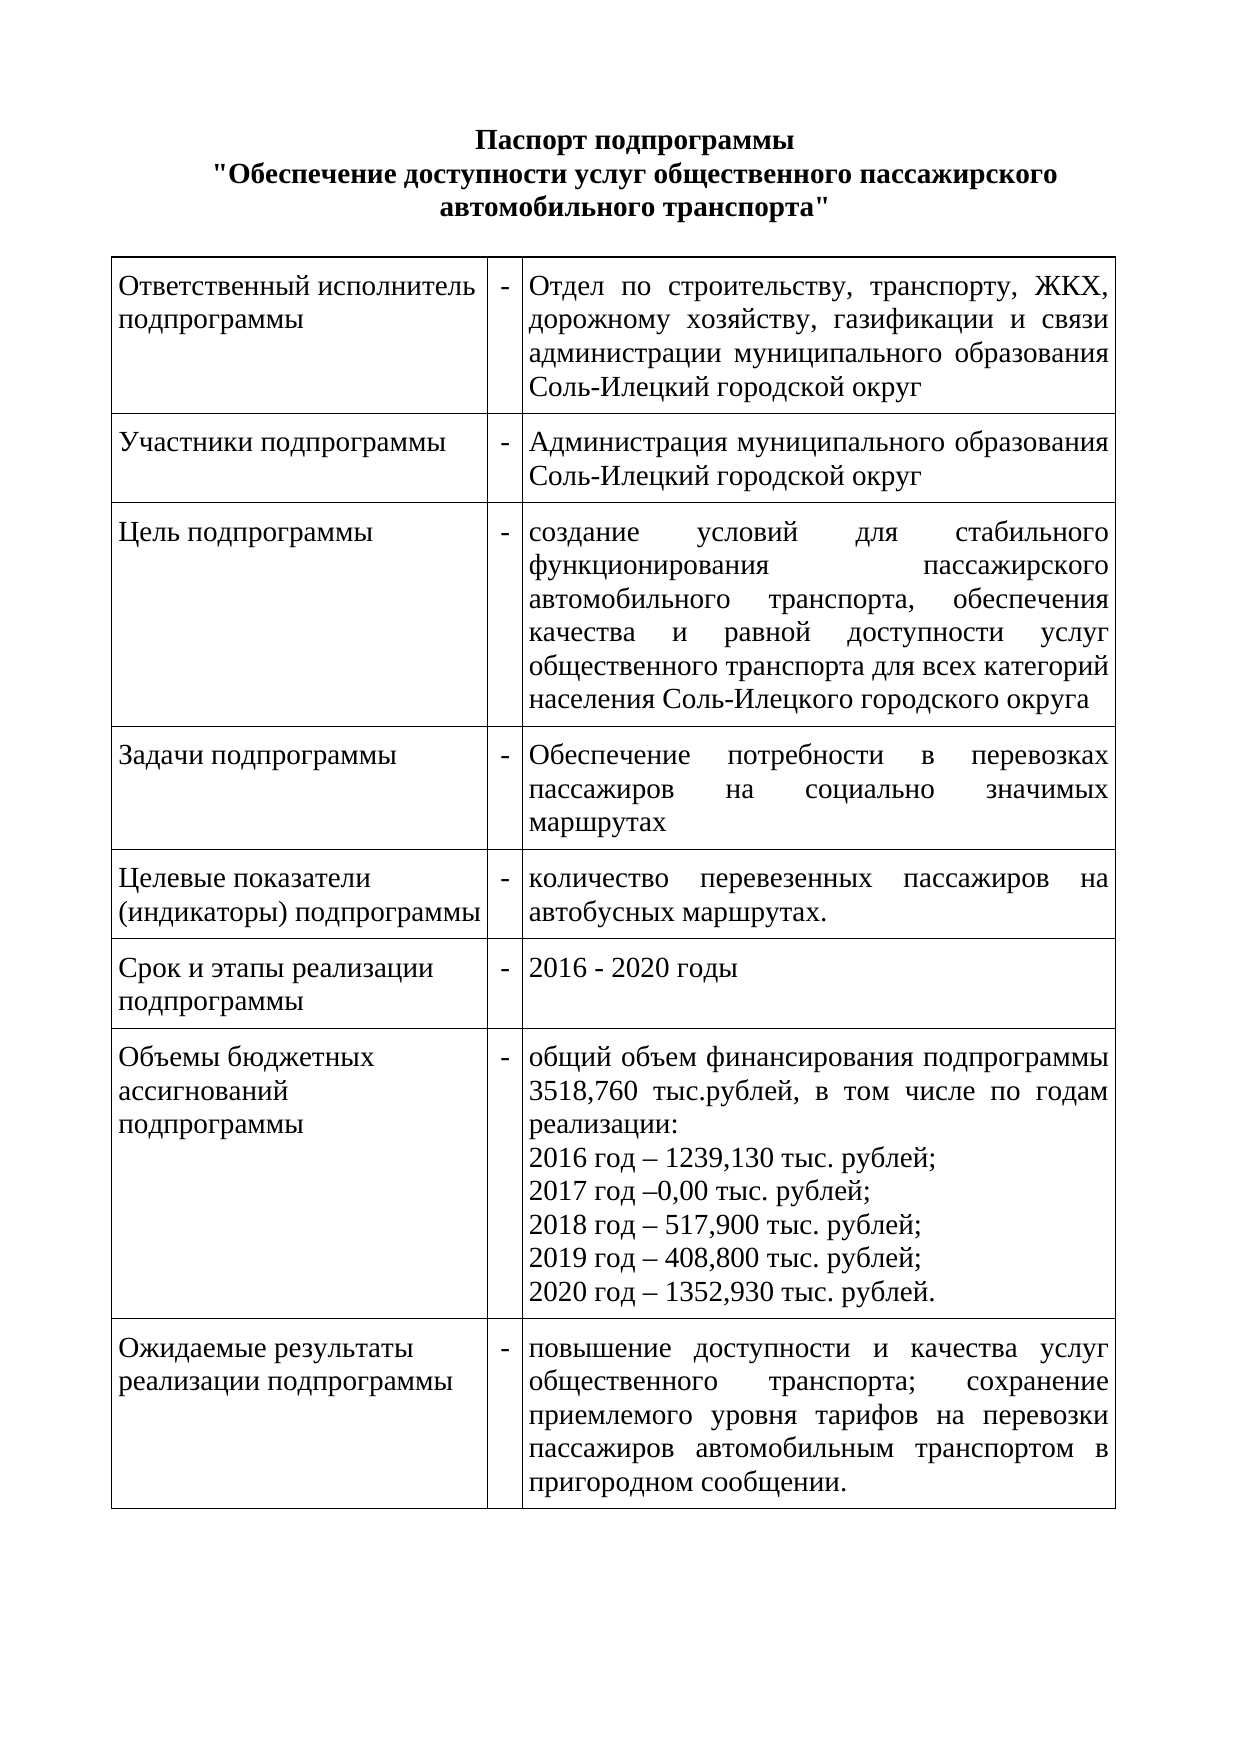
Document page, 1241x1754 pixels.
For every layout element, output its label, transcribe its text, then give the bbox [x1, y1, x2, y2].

table_cell - [488, 414, 522, 502]
table_cell - [488, 939, 522, 1027]
table_cell - [488, 850, 522, 938]
table_cell Задачи подпрограммы [112, 727, 487, 849]
table_cell Цель подпрограммы [112, 503, 487, 726]
table_cell - [488, 503, 522, 726]
text автомобильного транспорта" [118, 189, 1152, 223]
table_cell - [488, 1029, 522, 1318]
table_cell - [488, 727, 522, 849]
table_header Отдел по строительству, транспорту, ЖКХ, дорожному хозяйству, газификации и связи администрации муниципального образования Соль-Илецкий городской округ [523, 258, 1115, 413]
table_cell общий объем финансирования подпрограммы 3518,760 тыс.рублей, в том числе по годам реализации: 2016 год – 1239,130 тыс. рублей; 2017 год –0,00 тыс. рублей; 2018 год – 517,900 тыс. рублей; 2019 год – 408,800 тыс. рублей; 2020 год – 1352,930 тыс. рублей. [523, 1029, 1115, 1318]
table_cell Объемы бюджетных ассигнований подпрограммы [112, 1029, 487, 1318]
table_cell 2016 - 2020 годы [523, 939, 1115, 1027]
table_cell количество перевезенных пассажиров на автобусных маршрутах. [523, 850, 1115, 938]
table_cell Участники подпрограммы [112, 414, 487, 502]
table_cell Ожидаемые результаты реализации подпрограммы [112, 1319, 487, 1508]
text Паспорт подпрограммы [118, 122, 1152, 156]
table_cell Администрация муниципального образования Соль-Илецкий городской округ [523, 414, 1115, 502]
table_header Ответственный исполнитель подпрограммы [112, 258, 487, 413]
text "Обеспечение доступности услуг общественного пассажирского [118, 156, 1152, 189]
table_header - [488, 258, 522, 413]
table_cell - [488, 1319, 522, 1508]
table_cell создание условий для стабильного функционирования пассажирского автомобильного транспорта, обеспечения качества и равной доступности услуг общественного транспорта для всех категорий населения Соль-Илецкого городского округа [523, 503, 1115, 726]
table_cell Срок и этапы реализации подпрограммы [112, 939, 487, 1027]
table_cell Целевые показатели (индикаторы) подпрограммы [112, 850, 487, 938]
table_cell повышение доступности и качества услуг общественного транспорта; сохранение приемлемого уровня тарифов на перевозки пассажиров автомобильным транспортом в пригородном сообщении. [523, 1319, 1115, 1508]
table_cell Обеспечение потребности в перевозках пассажиров на социально значимых маршрутах [523, 727, 1115, 849]
